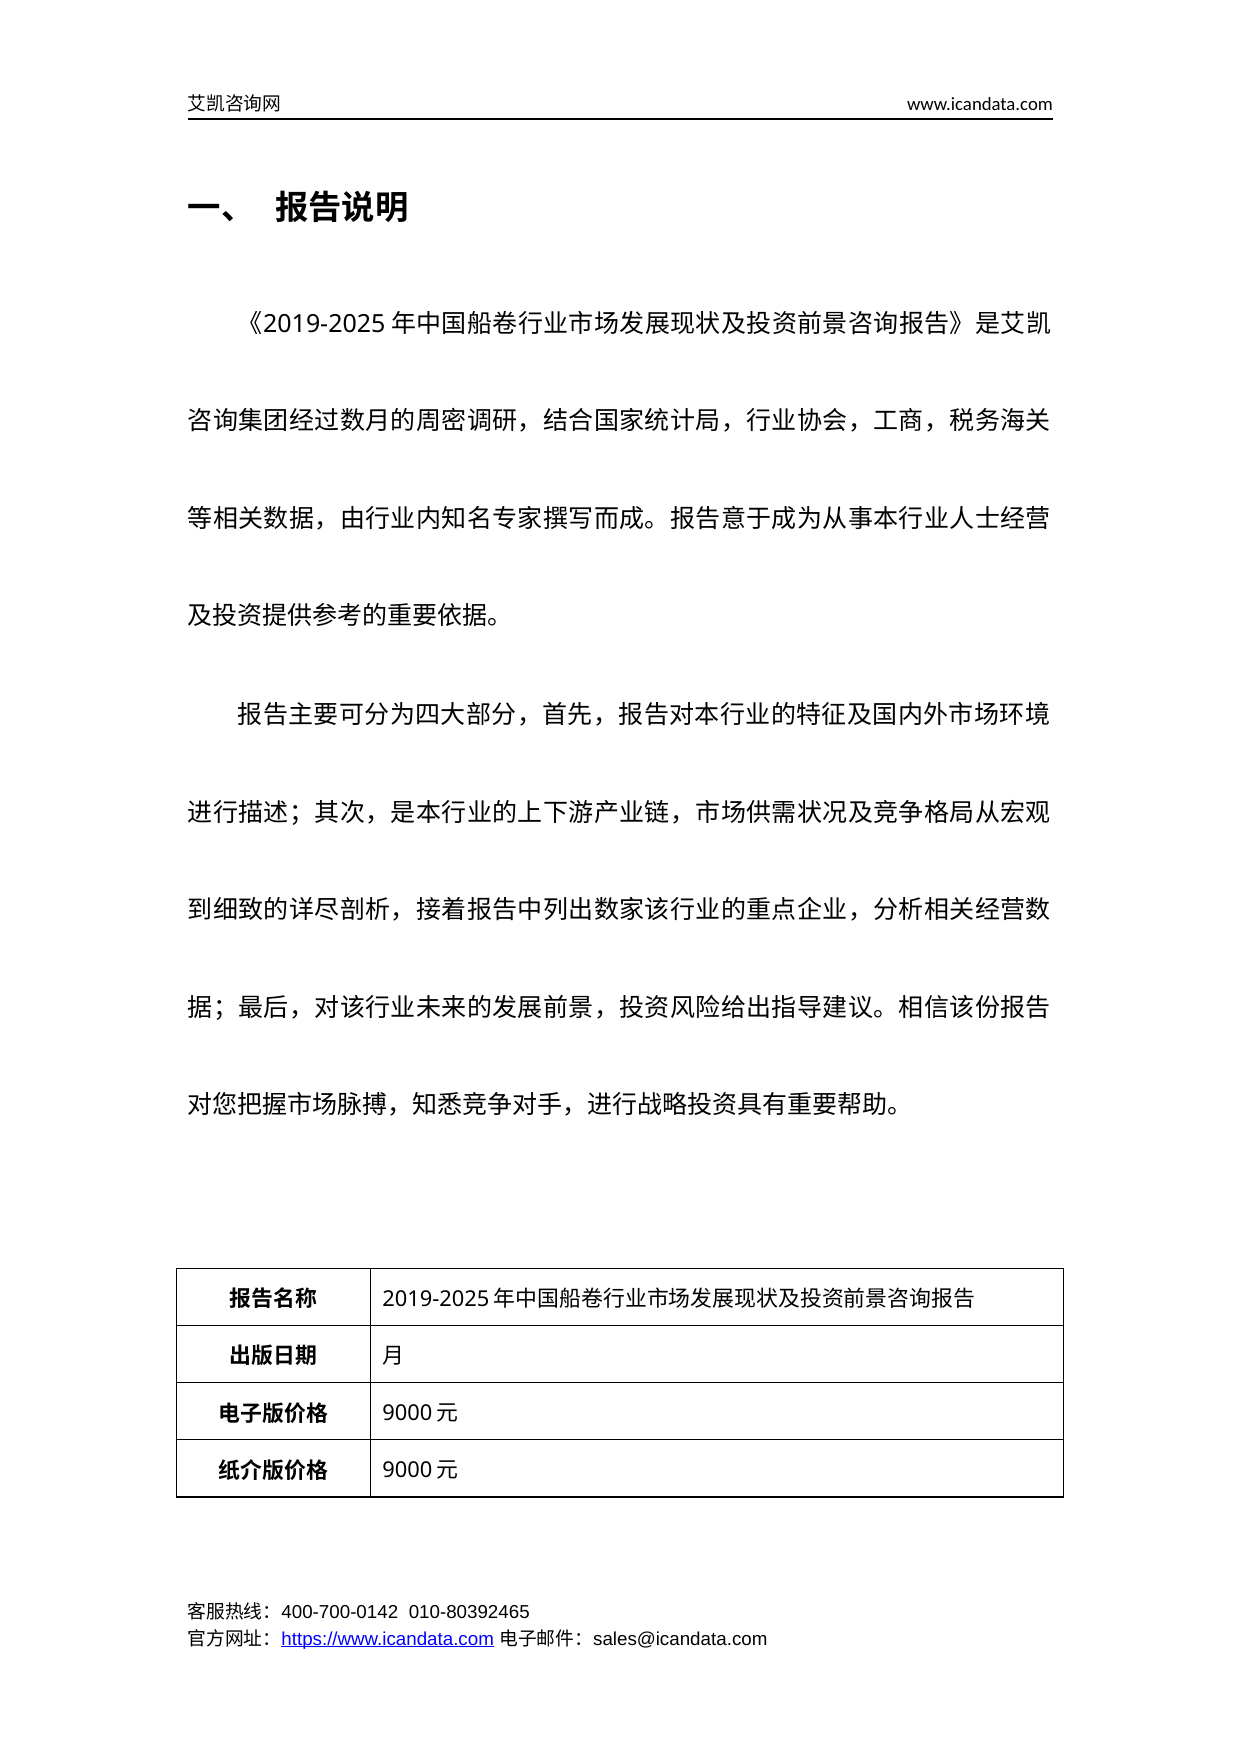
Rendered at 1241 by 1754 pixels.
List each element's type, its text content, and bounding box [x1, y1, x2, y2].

table_cell 9000元 [371, 1440, 1063, 1496]
table_cell 出版日期 [177, 1326, 370, 1382]
subtitle 报告说明 [187, 172, 1053, 237]
table_cell 月 [371, 1326, 1063, 1382]
table_header 报告名称 [177, 1269, 370, 1325]
table_cell 9000元 [371, 1383, 1063, 1439]
text 报告主要可分为四大部分，首先，报告对本行业的特征及国内外市场环境进行描述；其次，是本行业的上下游产业链，市场供需状况及竞争格局从宏观到细致的详尽剖析，接着报告中列出数家该行业的重点企业，分析相关经营数据；最后，对该行业未来的发展前景，投资风险给出指导建议。相信该份报告对您把握市场脉搏，知悉竞争对手，进行战略投资具有重要帮助。 [187, 681, 1053, 1136]
table_header 2019-2025年中国船卷行业市场发展现状及投资前景咨询报告 [371, 1269, 1063, 1325]
table_cell 纸介版价格 [177, 1440, 370, 1496]
table_cell 电子版价格 [177, 1383, 370, 1439]
text 《2019-2025年中国船卷行业市场发展现状及投资前景咨询报告》是艾凯咨询集团经过数月的周密调研，结合国家统计局，行业协会，工商，税务海关等相关数据，由行业内知名专家撰写而成。报告意于成为从事本行业人士经营及投资提供参考的重要依据。 [187, 289, 1053, 646]
